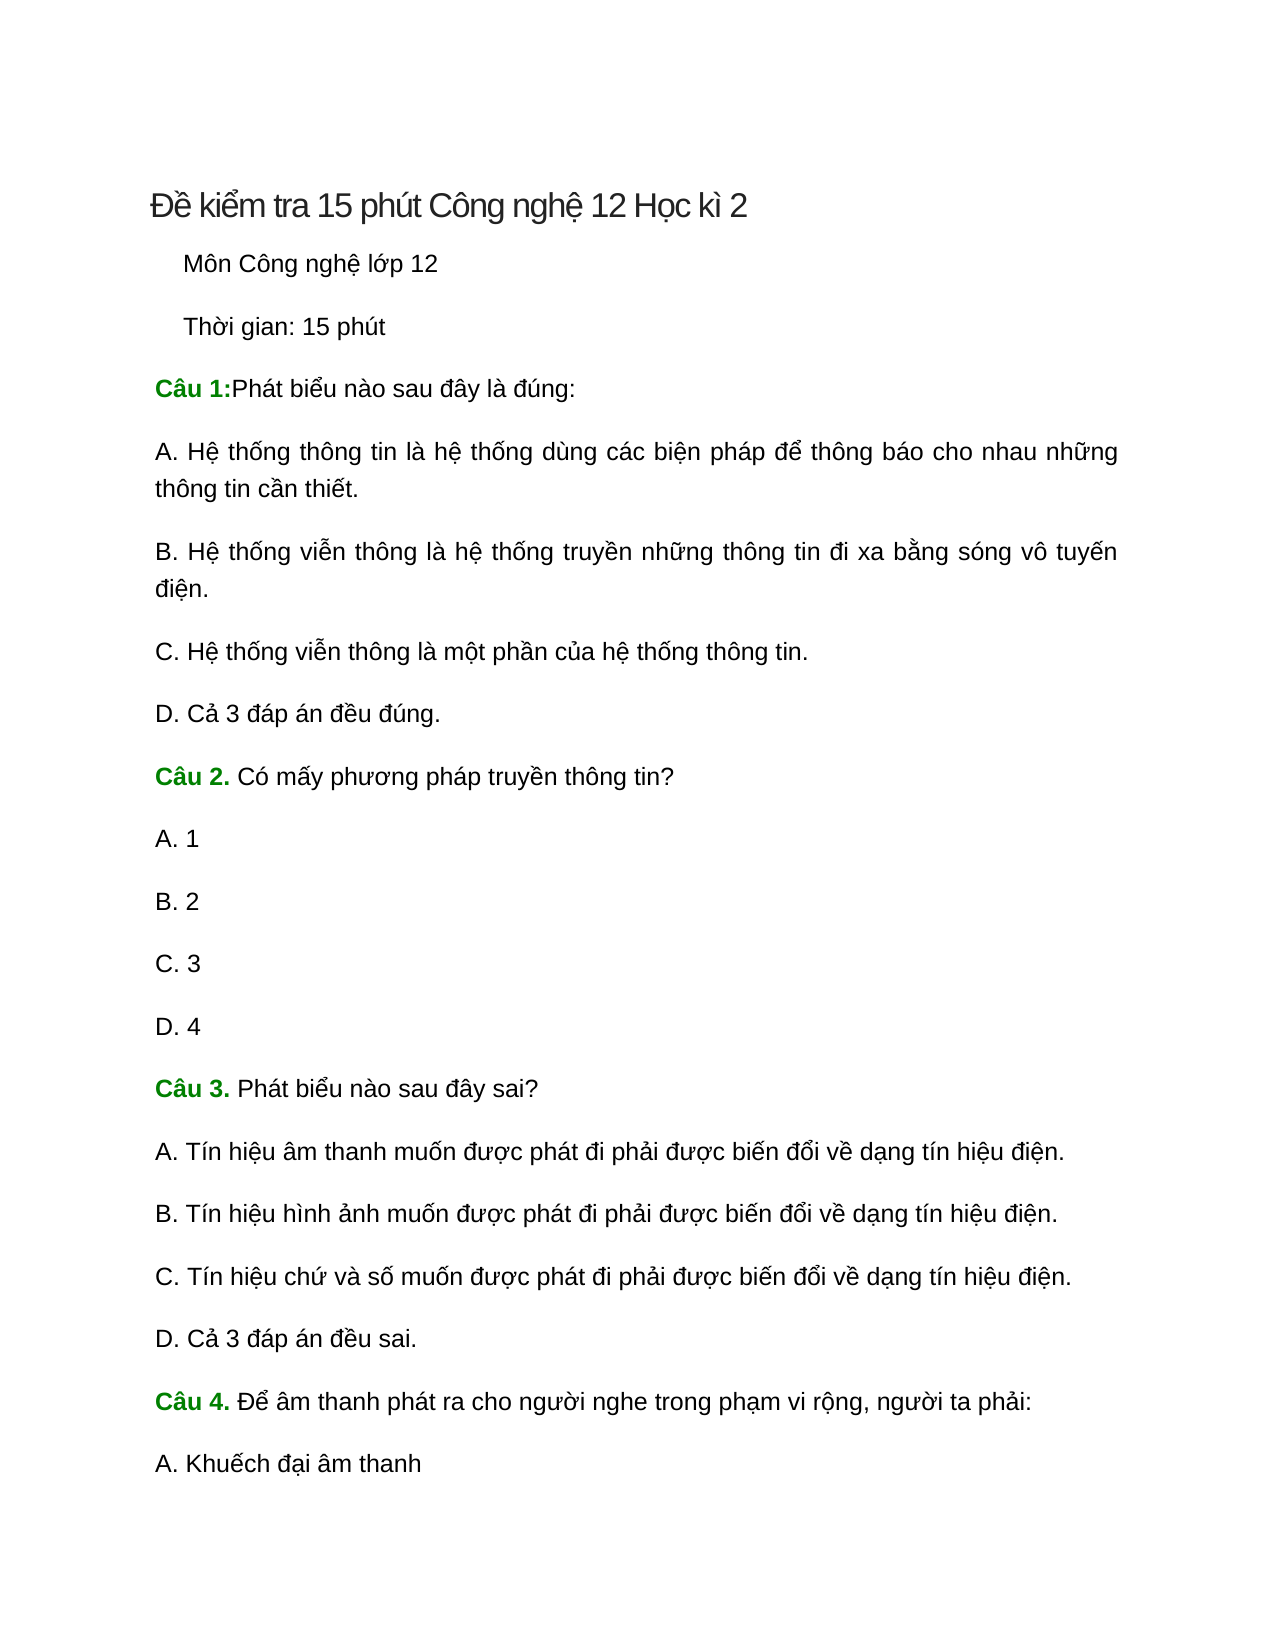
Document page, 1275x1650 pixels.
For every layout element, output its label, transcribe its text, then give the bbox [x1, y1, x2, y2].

text A. Hệ thống thông tin là hệ thống dùng các biện pháp để thông báo cho nhau những thông tin cần thiết. [155, 428, 1120, 503]
text A. 1 [155, 816, 1120, 853]
text D. Cả 3 đáp án đều đúng. [155, 691, 1120, 728]
text D. 4 [155, 1003, 1120, 1041]
text C. 3 [155, 941, 1120, 978]
text A. Khuếch đại âm thanh [155, 1441, 1120, 1478]
text C. Hệ thống viễn thông là một phần của hệ thống thông tin. [155, 628, 1120, 666]
text Đề kiểm tra 15 phút Công nghệ 12 Học kì 2 [150, 181, 1120, 225]
text Câu 3. Phát biểu nào sau đây sai? [155, 1066, 1120, 1103]
text Câu 2. Có mấy phương pháp truyền thông tin? [155, 753, 1120, 791]
text B. Tín hiệu hình ảnh muốn được phát đi phải được biến đổi về dạng tín hiệu điện. [155, 1191, 1120, 1228]
text Câu 1:Phát biểu nào sau đây là đúng: [155, 366, 1120, 403]
text Câu 4. Để âm thanh phát ra cho người nghe trong phạm vi rộng, người ta phải: [155, 1378, 1120, 1416]
text D. Cả 3 đáp án đều sai. [155, 1316, 1120, 1353]
text B. Hệ thống viễn thông là hệ thống truyền những thông tin đi xa bằng sóng vô tuyến điện. [155, 528, 1120, 603]
text B. 2 [155, 878, 1120, 916]
text A. Tín hiệu âm thanh muốn được phát đi phải được biến đổi về dạng tín hiệu điện. [155, 1128, 1120, 1166]
text C. Tín hiệu chứ và số muốn được phát đi phải được biến đổi về dạng tín hiệu điện. [155, 1253, 1120, 1291]
text Thời gian: 15 phút [155, 303, 1120, 341]
text Môn Công nghệ lớp 12 [155, 241, 1120, 278]
